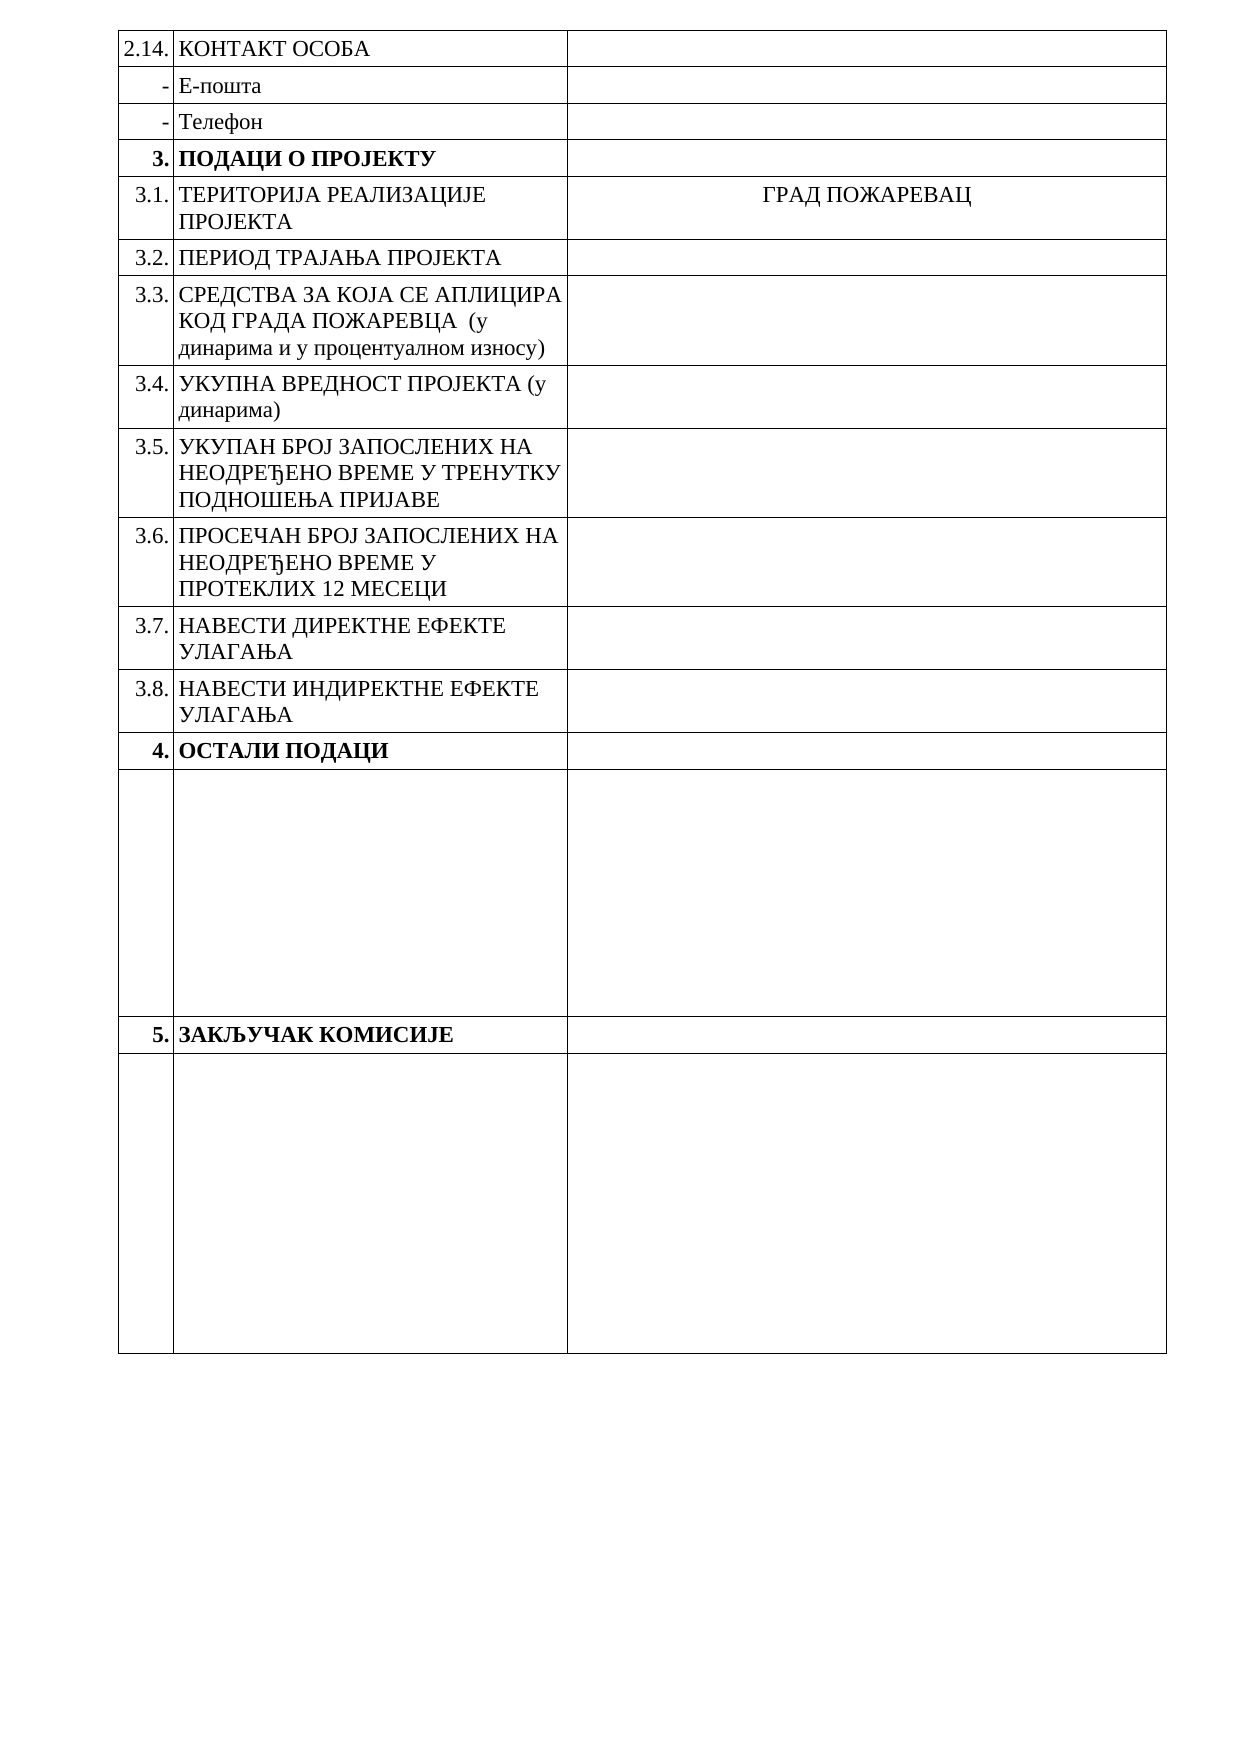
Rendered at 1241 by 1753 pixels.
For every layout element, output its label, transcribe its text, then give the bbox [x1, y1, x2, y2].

table_cell [568, 770, 1166, 1016]
table_cell 2.14. [119, 31, 173, 66]
table_cell 3.7. [119, 607, 173, 669]
table_cell [568, 1017, 1166, 1052]
table_cell [568, 104, 1166, 139]
table_cell - [119, 67, 173, 103]
table_cell [568, 518, 1166, 606]
table_cell [568, 429, 1166, 517]
table_cell КОНТАКТ ОСОБА [174, 31, 567, 66]
table_cell 4. [119, 733, 173, 768]
table_cell [568, 1054, 1166, 1352]
table_cell ОСТАЛИ ПОДАЦИ [174, 733, 567, 768]
table_cell 3.8. [119, 670, 173, 732]
table_cell 3. [119, 140, 173, 176]
table_cell ПОДАЦИ О ПРОЈЕКТУ [174, 140, 567, 176]
table_cell 3.4. [119, 366, 173, 427]
table_cell [174, 770, 567, 1016]
table_cell ПРОСЕЧАН БРОЈ ЗАПОСЛЕНИХ НА НЕОДРЕЂЕНО ВРЕМЕ У ПРОТЕКЛИХ 12 МЕСЕЦИ [174, 518, 567, 606]
table_cell 3.1. [119, 177, 173, 239]
table_cell СРЕДСТВА ЗА КОЈА СЕ АПЛИЦИРА КОД ГРАДА ПОЖАРЕВЦА (у динарима и у процентуалном износу) [174, 276, 567, 364]
table_cell 3.5. [119, 429, 173, 517]
table_cell [568, 67, 1166, 103]
table_cell [568, 733, 1166, 768]
table_cell 3.2. [119, 240, 173, 275]
table_cell - [119, 104, 173, 139]
table_cell УКУПНА ВРЕДНОСТ ПРОЈЕКТА (у динарима) [174, 366, 567, 427]
table_cell [174, 1054, 567, 1352]
table_cell [568, 366, 1166, 427]
table_cell [568, 140, 1166, 176]
table_cell [119, 770, 173, 1016]
table_cell 5. [119, 1017, 173, 1052]
table_cell ГРАД ПОЖАРЕВАЦ [568, 177, 1166, 239]
table_cell ПЕРИОД ТРАЈАЊА ПРОЈЕКТА [174, 240, 567, 275]
table_cell [568, 670, 1166, 732]
table_cell [568, 240, 1166, 275]
table_cell [568, 607, 1166, 669]
table_cell [119, 1054, 173, 1352]
table_cell НАВЕСТИ ИНДИРЕКТНЕ ЕФЕКТЕ УЛАГАЊА [174, 670, 567, 732]
table_cell 3.6. [119, 518, 173, 606]
table_cell [568, 276, 1166, 364]
table_cell ЗАКЉУЧАК КОМИСИЈЕ [174, 1017, 567, 1052]
table_cell ТЕРИТОРИЈА РЕАЛИЗАЦИЈЕ ПРОЈЕКТА [174, 177, 567, 239]
table_cell 3.3. [119, 276, 173, 364]
table_cell [568, 31, 1166, 66]
table_cell УКУПАН БРОЈ ЗАПОСЛЕНИХ НА НЕОДРЕЂЕНО ВРЕМЕ У ТРЕНУТКУ ПОДНОШЕЊА ПРИЈАВЕ [174, 429, 567, 517]
table_cell НАВЕСТИ ДИРЕКТНЕ ЕФЕКТЕ УЛАГАЊА [174, 607, 567, 669]
table_cell Е-пошта [174, 67, 567, 103]
table_cell Телефон [174, 104, 567, 139]
